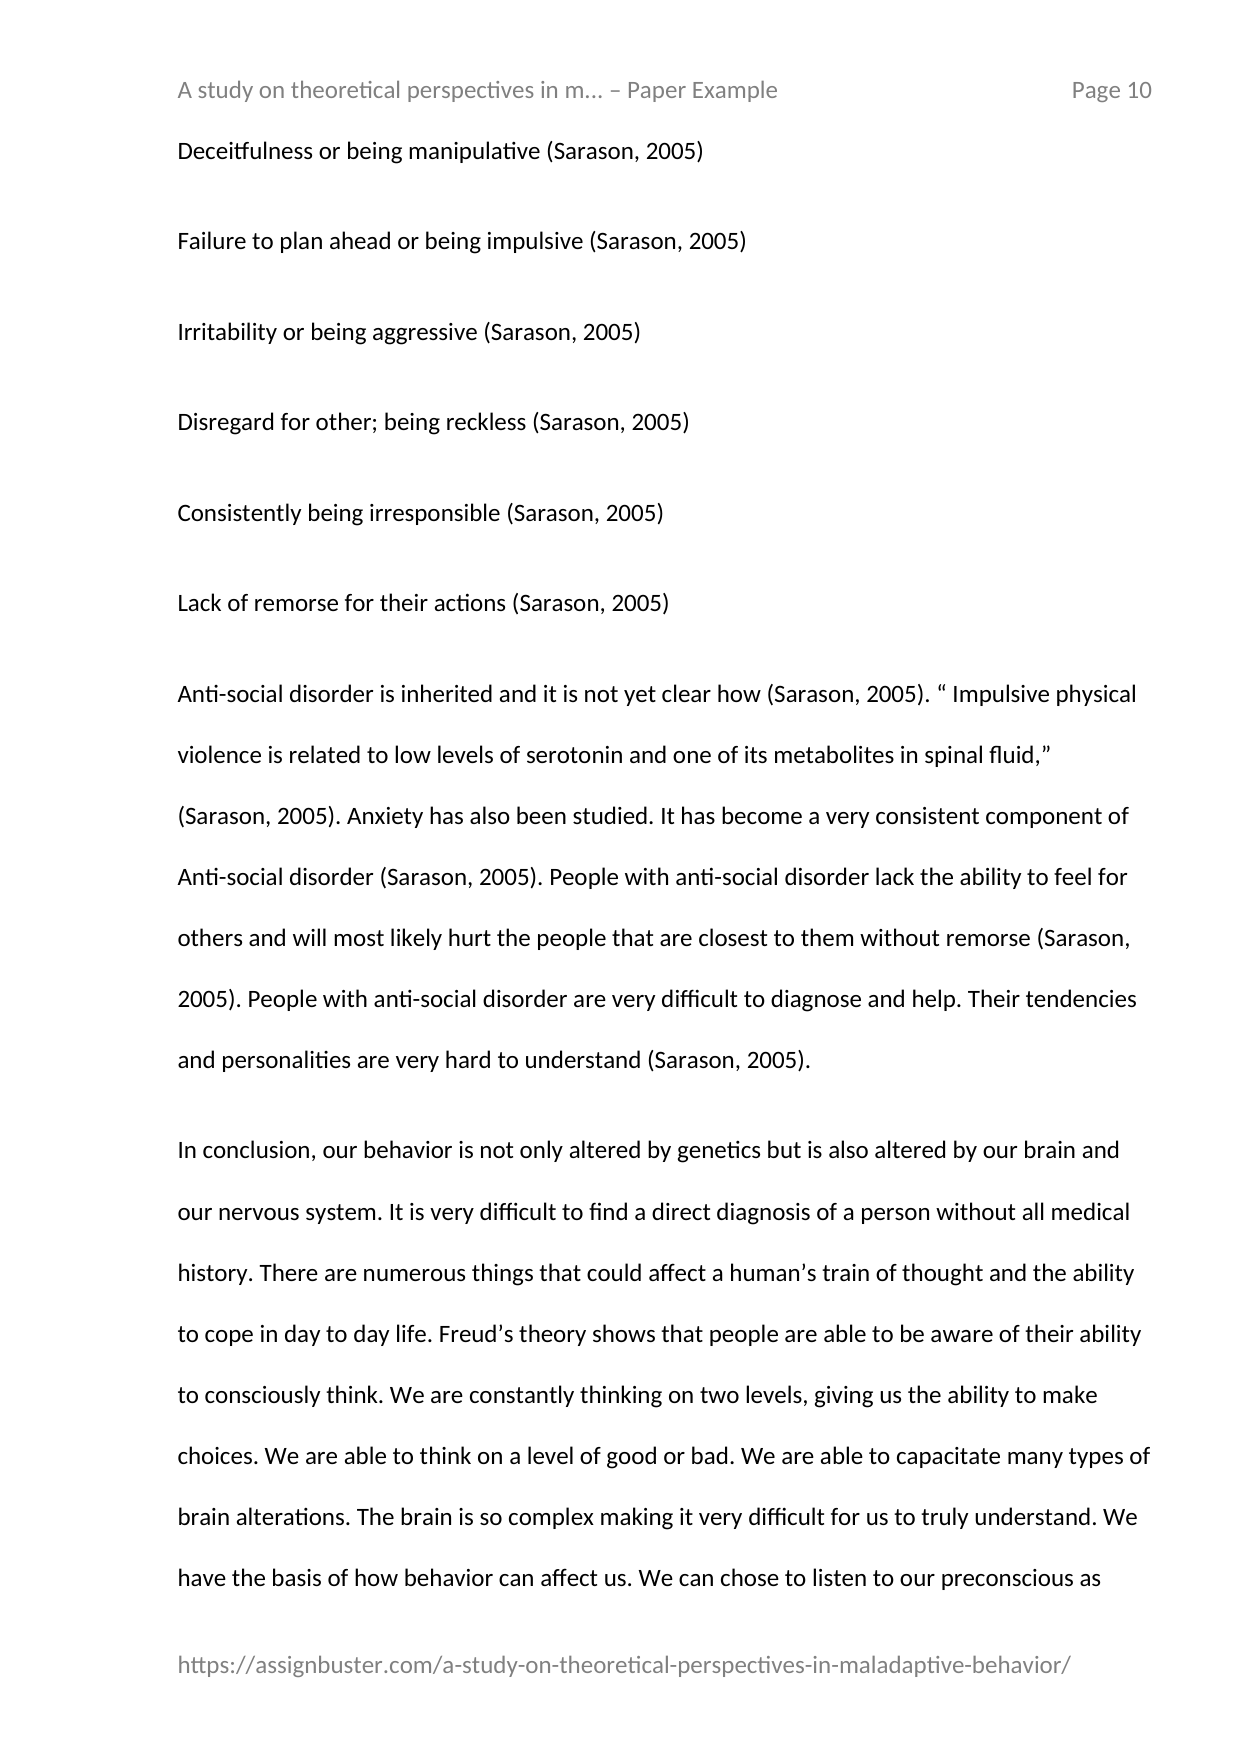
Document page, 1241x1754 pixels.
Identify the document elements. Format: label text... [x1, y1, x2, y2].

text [177, 1135, 1152, 1592]
text Irritability or being aggressive (Sarason, 2005) [177, 316, 1152, 346]
text Anti-social disorder is inherited and it is not yet clear how (Sarason, 2005). “ Impulsive physical violence is related to low levels of serotonin and one of its metabolites in spinal fluid,” (Sarason, 2005). Anxiety has also been studied. It has become a very consistent component of Anti-social disorder (Sarason, 2005). People with anti-social disorder lack the ability to feel for others and will most likely hurt the people that are closest to them without remorse (Sarason, 2005). People with anti-social disorder are very difficult to diagnose and help. Their tendencies and personalities are very hard to understand (Sarason, 2005). [177, 678, 1152, 1075]
text Deceitfulness or being manipulative (Sarason, 2005) [177, 135, 1152, 165]
text Lack of remorse for their actions (Sarason, 2005) [177, 587, 1152, 618]
text Consistently being irresponsible (Sarason, 2005) [177, 497, 1152, 527]
text Disregard for other; being reckless (Sarason, 2005) [177, 406, 1152, 437]
text Failure to plan ahead or being impulsive (Sarason, 2005) [177, 225, 1152, 256]
